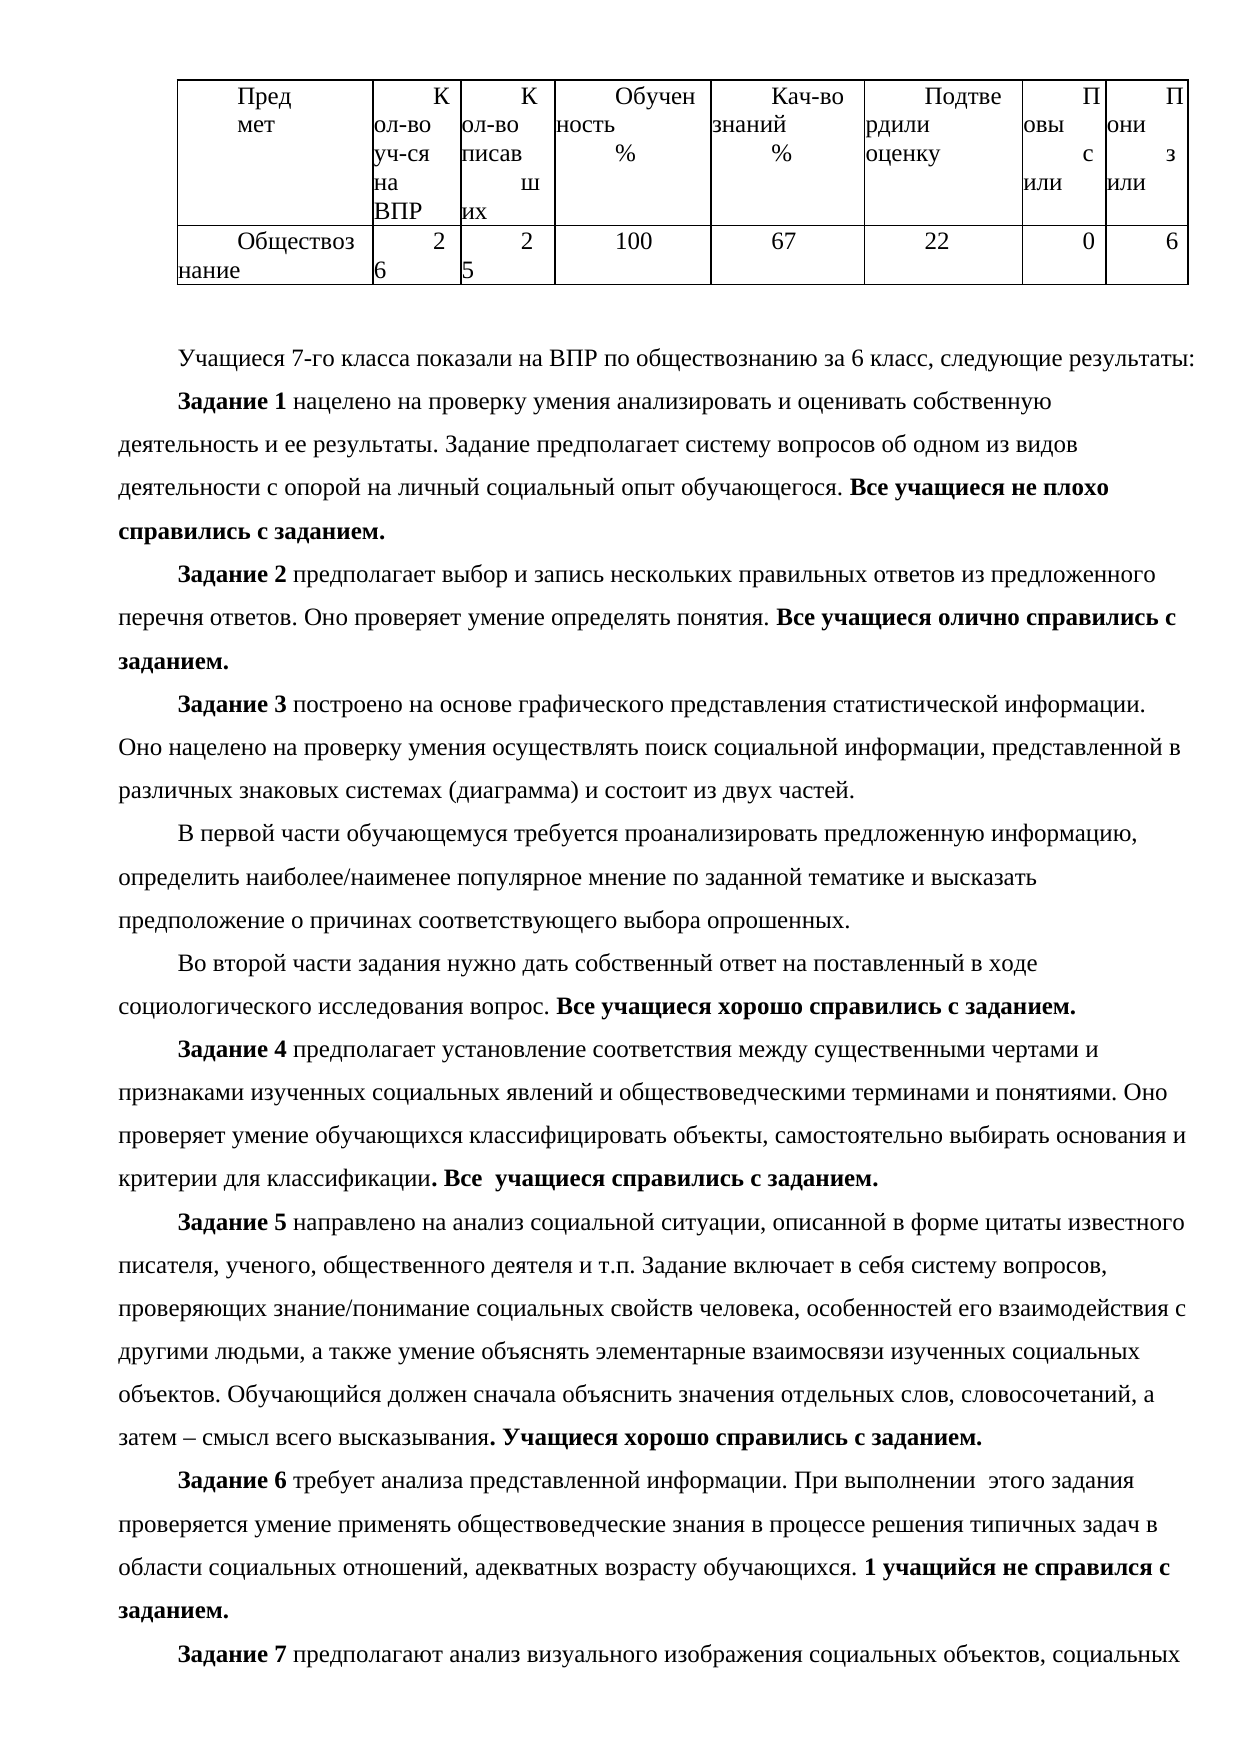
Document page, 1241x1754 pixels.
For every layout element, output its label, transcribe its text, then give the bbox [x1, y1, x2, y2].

text Задание 1 нацелено на проверку умения анализировать и оценивать собственную деятельность и ее результаты. Задание предполагает систему вопросов об одном из видов деятельности с опорой на личный социальный опыт обучающегося. Все учащиеся не плохо справились с заданием. [118, 386, 1196, 544]
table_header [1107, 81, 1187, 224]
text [118, 1639, 1196, 1667]
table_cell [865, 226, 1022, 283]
text Задание 6 требует анализа представленной информации. При выполнении этого задания проверяется умение применять обществоведческие знания в процессе решения типичных задач в области социальных отношений, адекватных возрасту обучающихся. 1 учащийся не справился с заданием. [118, 1465, 1196, 1624]
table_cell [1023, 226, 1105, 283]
text Во второй части задания нужно дать собственный ответ на поставленный в ходе социологического исследования вопрос. Все учащиеся хорошо справились с заданием. [118, 948, 1196, 1020]
text Учащиеся 7-го класса показали на ВПР по обществознанию за 6 класс, следующие результаты: [118, 343, 1196, 371]
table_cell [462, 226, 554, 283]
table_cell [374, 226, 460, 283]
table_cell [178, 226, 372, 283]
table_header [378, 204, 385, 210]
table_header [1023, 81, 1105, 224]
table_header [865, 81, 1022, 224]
text Задание 3 построено на основе графического представления статистической информации. Оно нацелено на проверку умения осуществлять поиск социальной информации, представленной в различных знаковых системах (диаграмма) и состоит из двух частей. [118, 689, 1196, 804]
text Задание 4 предполагает установление соответствия между существенными чертами и признаками изученных социальных явлений и обществоведческими терминами и понятиями. Оно проверяет умение обучающихся классифицировать объекты, самостоятельно выбирать основания и критерии для классификации. Все учащиеся справились с заданием. [118, 1034, 1196, 1192]
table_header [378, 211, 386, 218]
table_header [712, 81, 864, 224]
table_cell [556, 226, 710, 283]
text В первой части обучающемуся требуется проанализировать предложенную информацию, определить наиболее/наименее популярное мнение по заданной тематике и высказать предположение о причинах соответствующего выбора опрошенных. [118, 818, 1196, 933]
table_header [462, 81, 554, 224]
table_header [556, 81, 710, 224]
text Задание 2 предполагает выбор и запись нескольких правильных ответов из предложенного перечня ответов. Оно проверяет умение определять понятия. Все учащиеся олично справились с заданием. [118, 559, 1196, 674]
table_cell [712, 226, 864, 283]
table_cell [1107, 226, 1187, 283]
text Задание 5 направлено на анализ социальной ситуации, описанной в форме цитаты известного писателя, ученого, общественного деятеля и т.п. Задание включает в себя систему вопросов, проверяющих знание/понимание социальных свойств человека, особенностей его взаимодействия с другими людьми, а также умение объяснять элементарные взаимосвязи изученных социальных объектов. Обучающийся должен сначала объяснить значения отдельных слов, словосочетаний, а затем – смысл всего высказывания. Учащиеся хорошо справились с заданием. [118, 1207, 1196, 1451]
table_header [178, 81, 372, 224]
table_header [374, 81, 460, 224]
